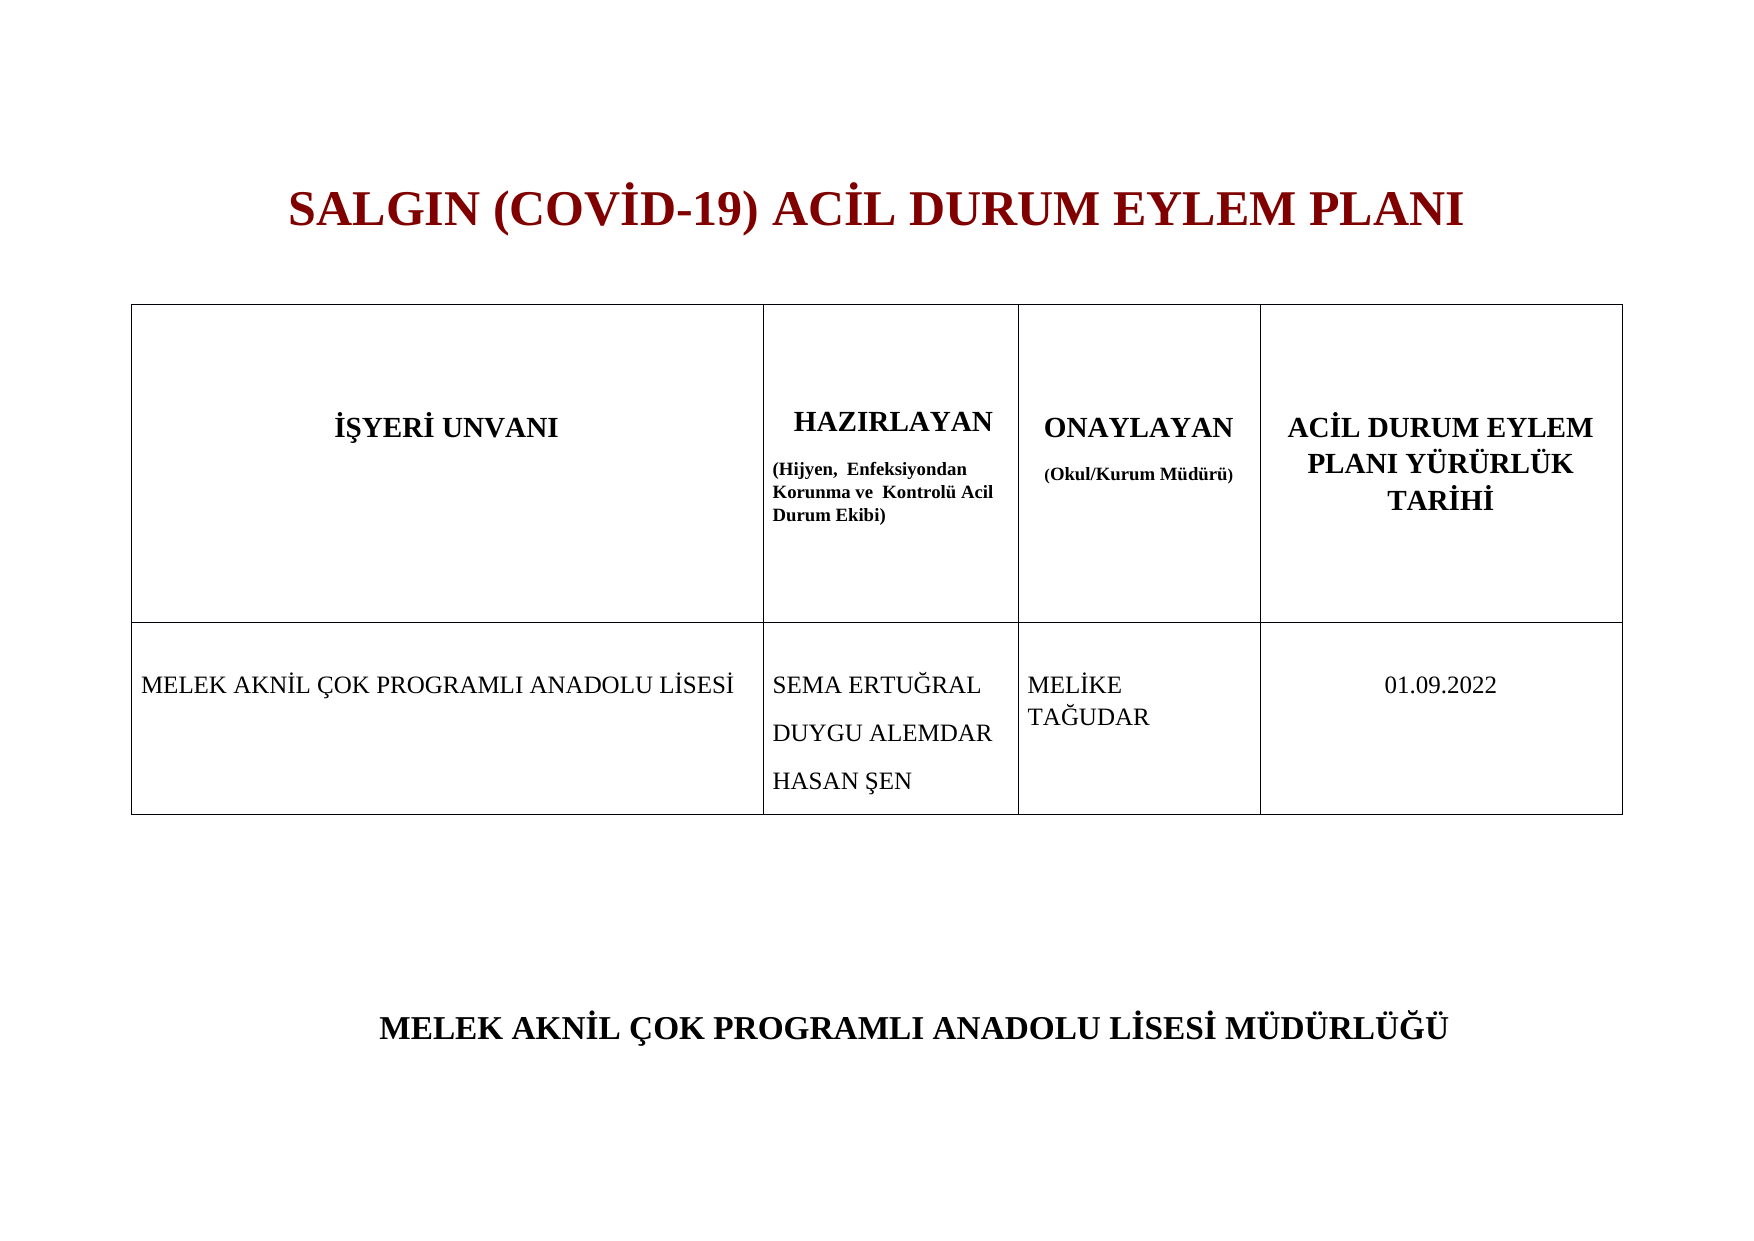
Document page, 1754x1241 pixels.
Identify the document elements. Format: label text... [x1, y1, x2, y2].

table_header HAZIRLAYAN (Hijyen, Enfeksiyondan Korunma ve Kontrolü Acil Durum Ekibi) [764, 305, 1018, 622]
table_header ACİL DURUM EYLEM PLANI YÜRÜRLÜK TARİHİ [1261, 305, 1622, 622]
text SALGIN (COVİD-19) ACİL DURUM EYLEM PLANI [148, 178, 1606, 236]
table_cell 01.09.2022 [1261, 623, 1622, 813]
table_cell SEMA ERTUĞRAL DUYGU ALEMDAR HASAN ŞEN [764, 623, 1018, 813]
table_header ONAYLAYAN (Okul/Kurum Müdürü) [1019, 305, 1260, 622]
table_cell MELEK AKNİL ÇOK PROGRAMLI ANADOLU LİSESİ [132, 623, 763, 813]
table_header İŞYERİ UNVANI [132, 305, 763, 622]
text MELEK AKNİL ÇOK PROGRAMLI ANADOLU LİSESİ MÜDÜRLÜĞÜ [223, 1008, 1606, 1046]
table_cell MELİKE TAĞUDAR [1019, 623, 1260, 813]
